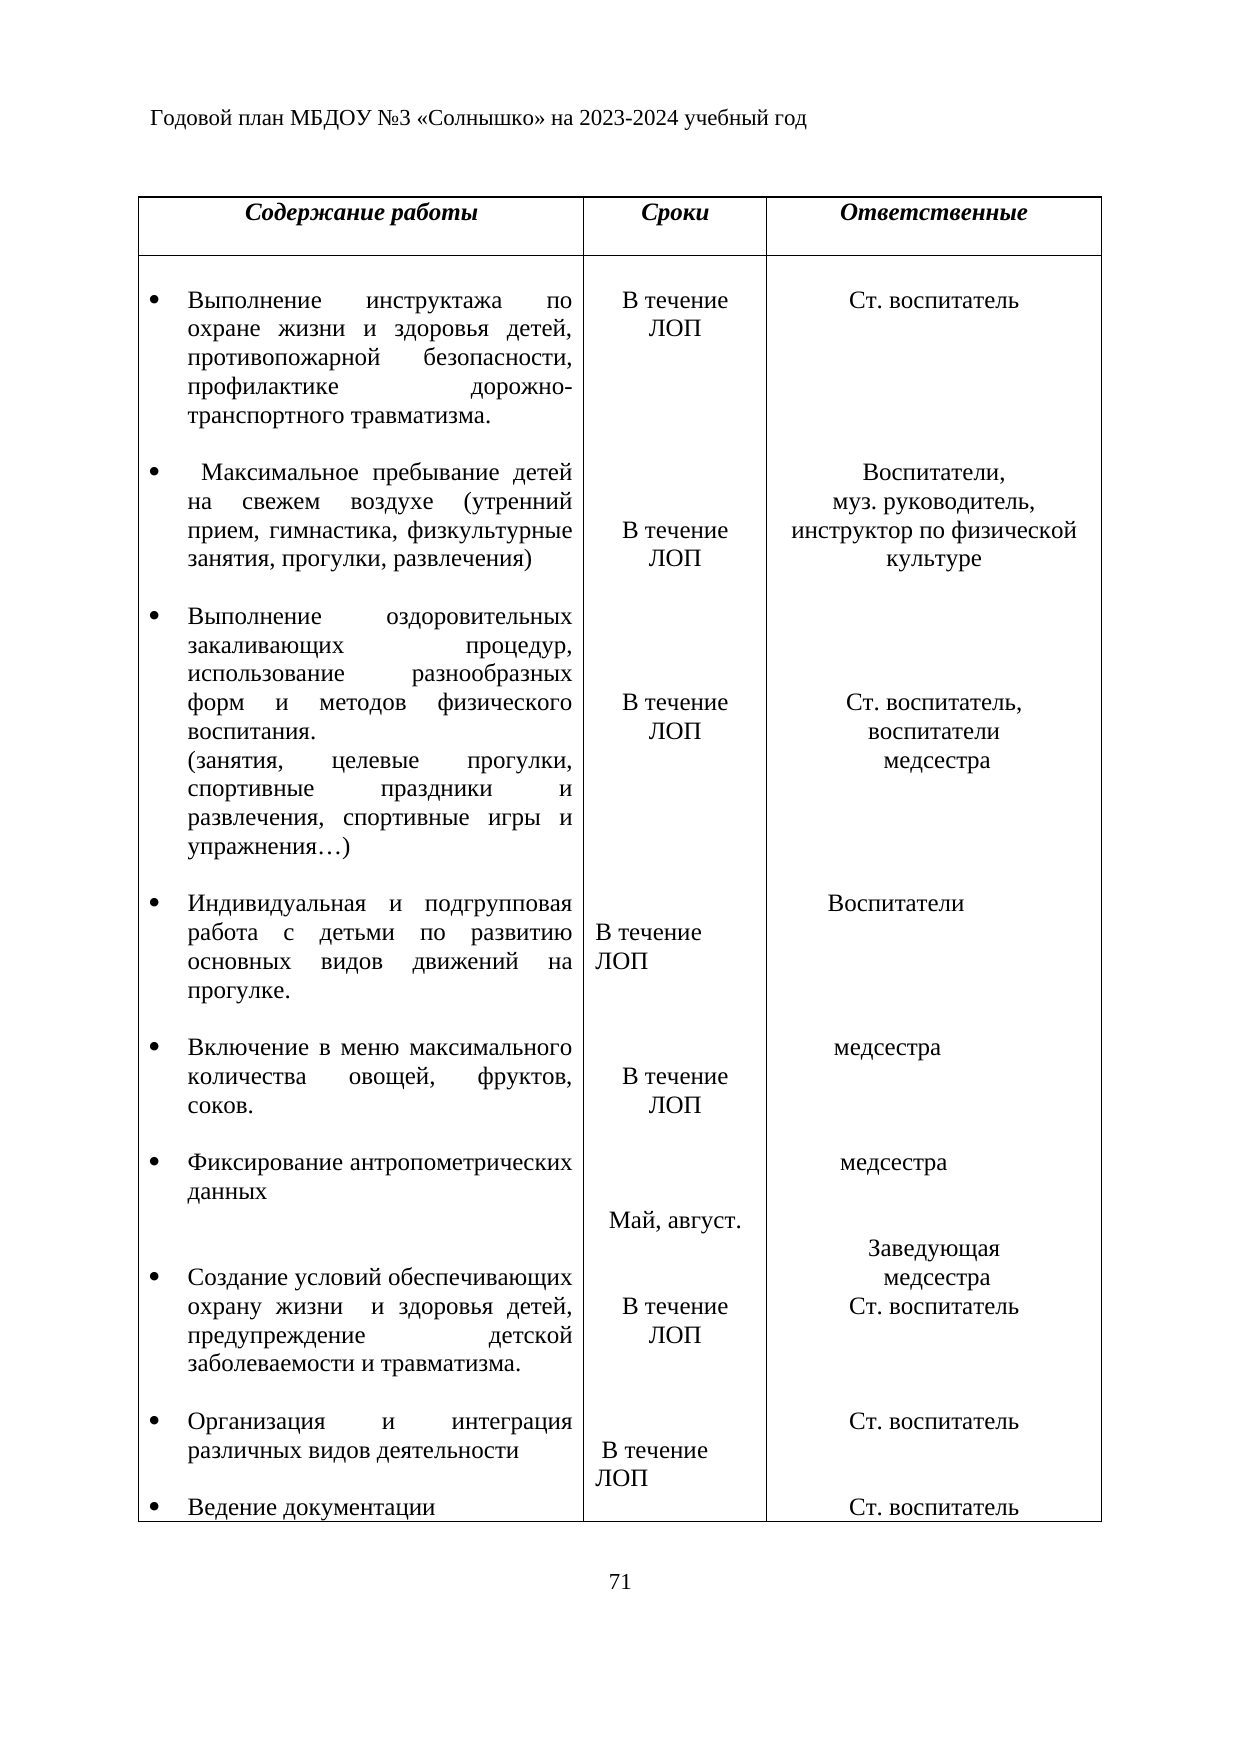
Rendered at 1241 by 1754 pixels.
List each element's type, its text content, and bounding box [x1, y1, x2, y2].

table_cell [584, 256, 766, 1521]
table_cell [139, 256, 583, 1521]
table_header Сроки [584, 198, 766, 255]
table_header Ответственные [767, 198, 1101, 255]
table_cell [767, 256, 1101, 1521]
table_header Содержание работы [139, 198, 583, 255]
